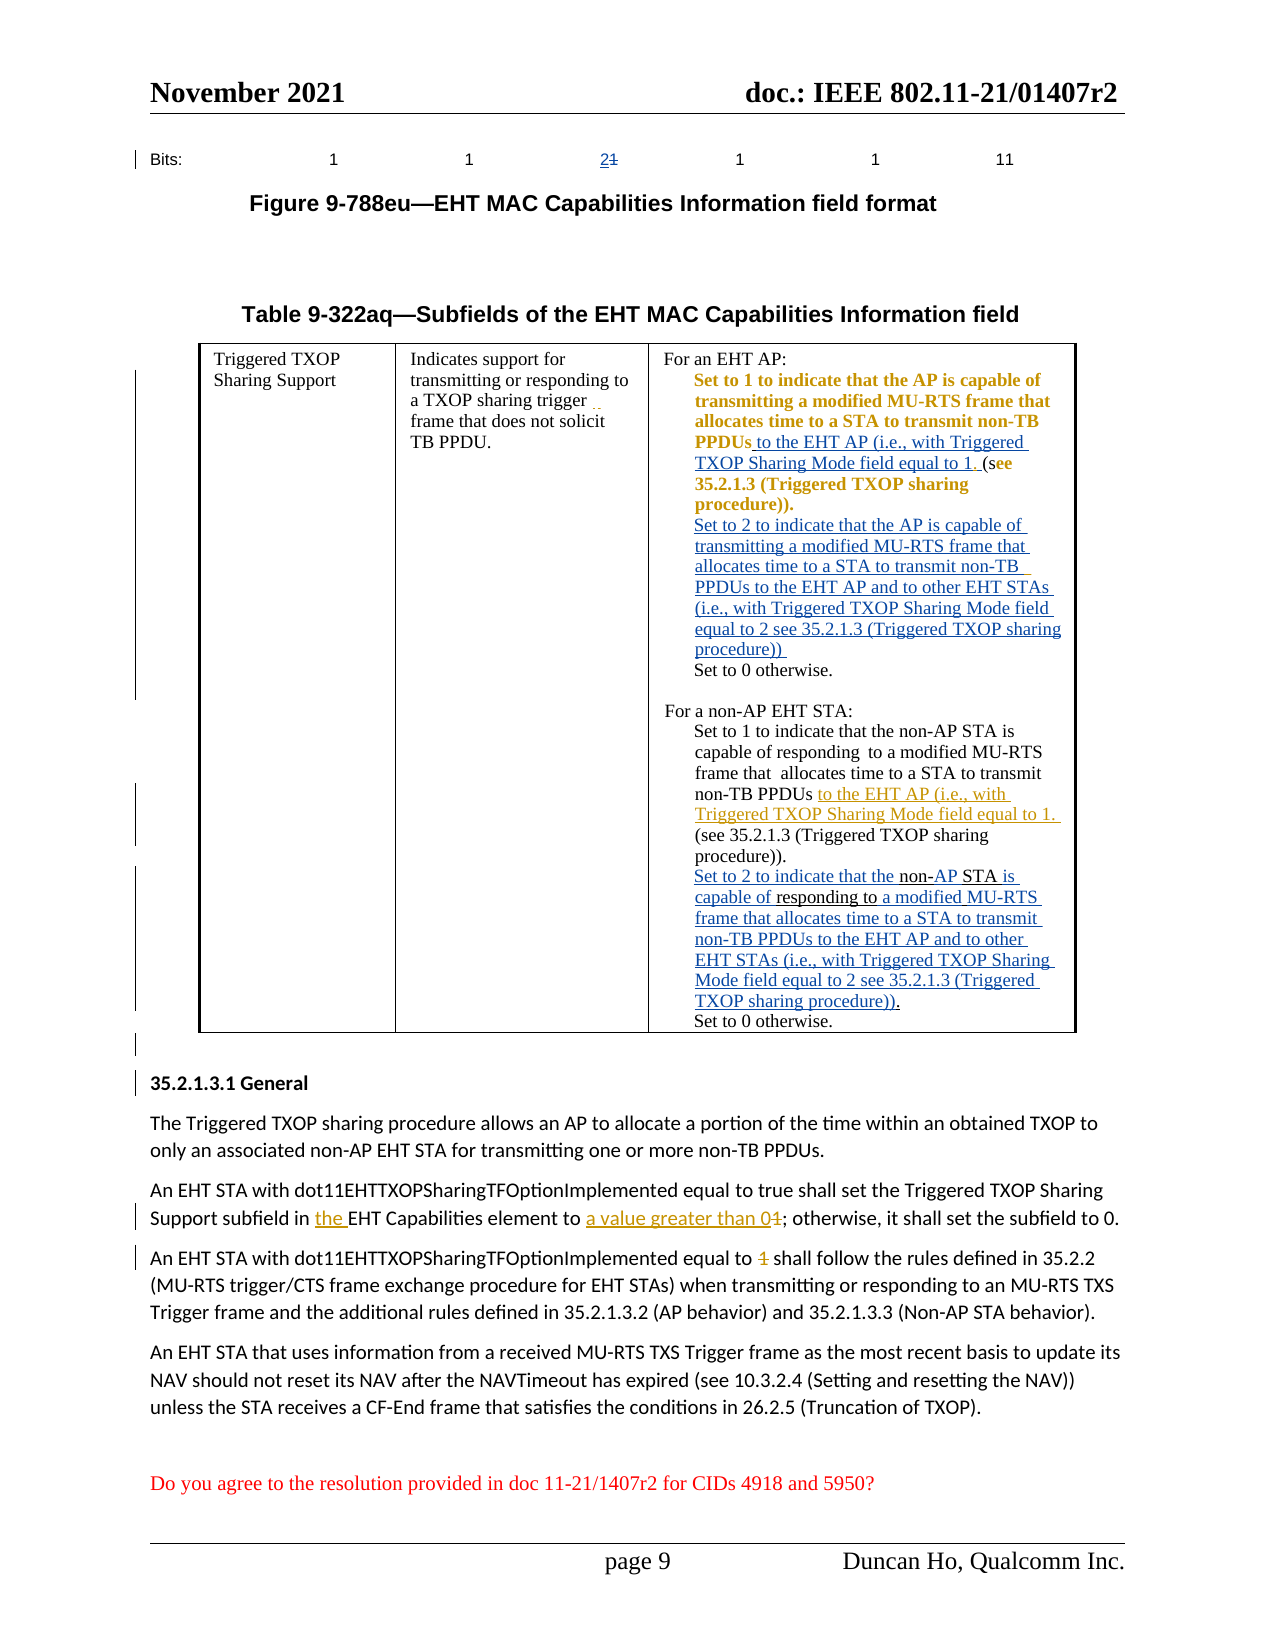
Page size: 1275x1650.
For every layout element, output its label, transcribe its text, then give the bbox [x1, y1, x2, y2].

text Table 9-322aq—Subfields of the EHT MAC Capabilities Information field [150, 301, 1111, 328]
text Bits: 1 1 1 1 11 [150, 150, 1125, 169]
text An EHT STA with dot11EHTTXOPSharingTFOptionImplemented equal to true shall set the Triggered TXOP Sharing Support subfield in EHT Capabilities element to ; otherwise, it shall set the subfield to 0. [150, 1177, 1125, 1230]
table_header For an EHT AP: Set to 1 to indicate that the AP is capable of transmitting a modified MU-RTS frame that allocates time to a STA to transmit non-TB PPDUs (see 35.2.1.3 (Triggered TXOP sharing procedure)). Set to 0 otherwise. For a non-AP EHT STA: Set to 1 to indicate that the non-AP STA is capable of responding to a modified MU-RTS frame that allocates time to a STA to transmit non-TB PPDUs (see 35.2.1.3 (Triggered TXOP sharing procedure)). non-STA responding to . Set to 0 otherwise. [649, 344, 1074, 1032]
table_header Indicates support for transmitting or responding to a TXOP sharing trigger frame that does not solicit TB PPDU. [396, 344, 648, 1032]
text 35.2.1.3.1 General [150, 1070, 1125, 1096]
text An EHT STA with dot11EHTTXOPSharingTFOptionImplemented equal to shall follow the rules defined in 35.2.2 (MU-RTS trigger/CTS frame exchange procedure for EHT STAs) when transmitting or responding to an MU-RTS TXS Trigger frame and the additional rules defined in 35.2.1.3.2 (AP behavior) and 35.2.1.3.3 (Non-AP STA behavior). [150, 1245, 1125, 1325]
text An EHT STA that uses information from a received MU-RTS TXS Trigger frame as the most recent basis to update its NAV should not reset its NAV after the NAVTimeout has expired (see 10.3.2.4 (Setting and resetting the NAV)) unless the STA receives a CF-End frame that satisfies the conditions in 26.2.5 (Truncation of TXOP). [150, 1339, 1125, 1419]
text The Triggered TXOP sharing procedure allows an AP to allocate a portion of the time within an obtained TXOP to only an associated non-AP EHT STA for transmitting one or more non-TB PPDUs. [150, 1110, 1125, 1163]
text Figure 9-788eu—EHT MAC Capabilities Information field format [249, 190, 1125, 216]
text Do you agree to the resolution provided in doc 11-21/1407r2 for CIDs 4918 and 5950? [150, 1471, 1125, 1495]
table_header Triggered TXOP Sharing Support [201, 344, 395, 1032]
